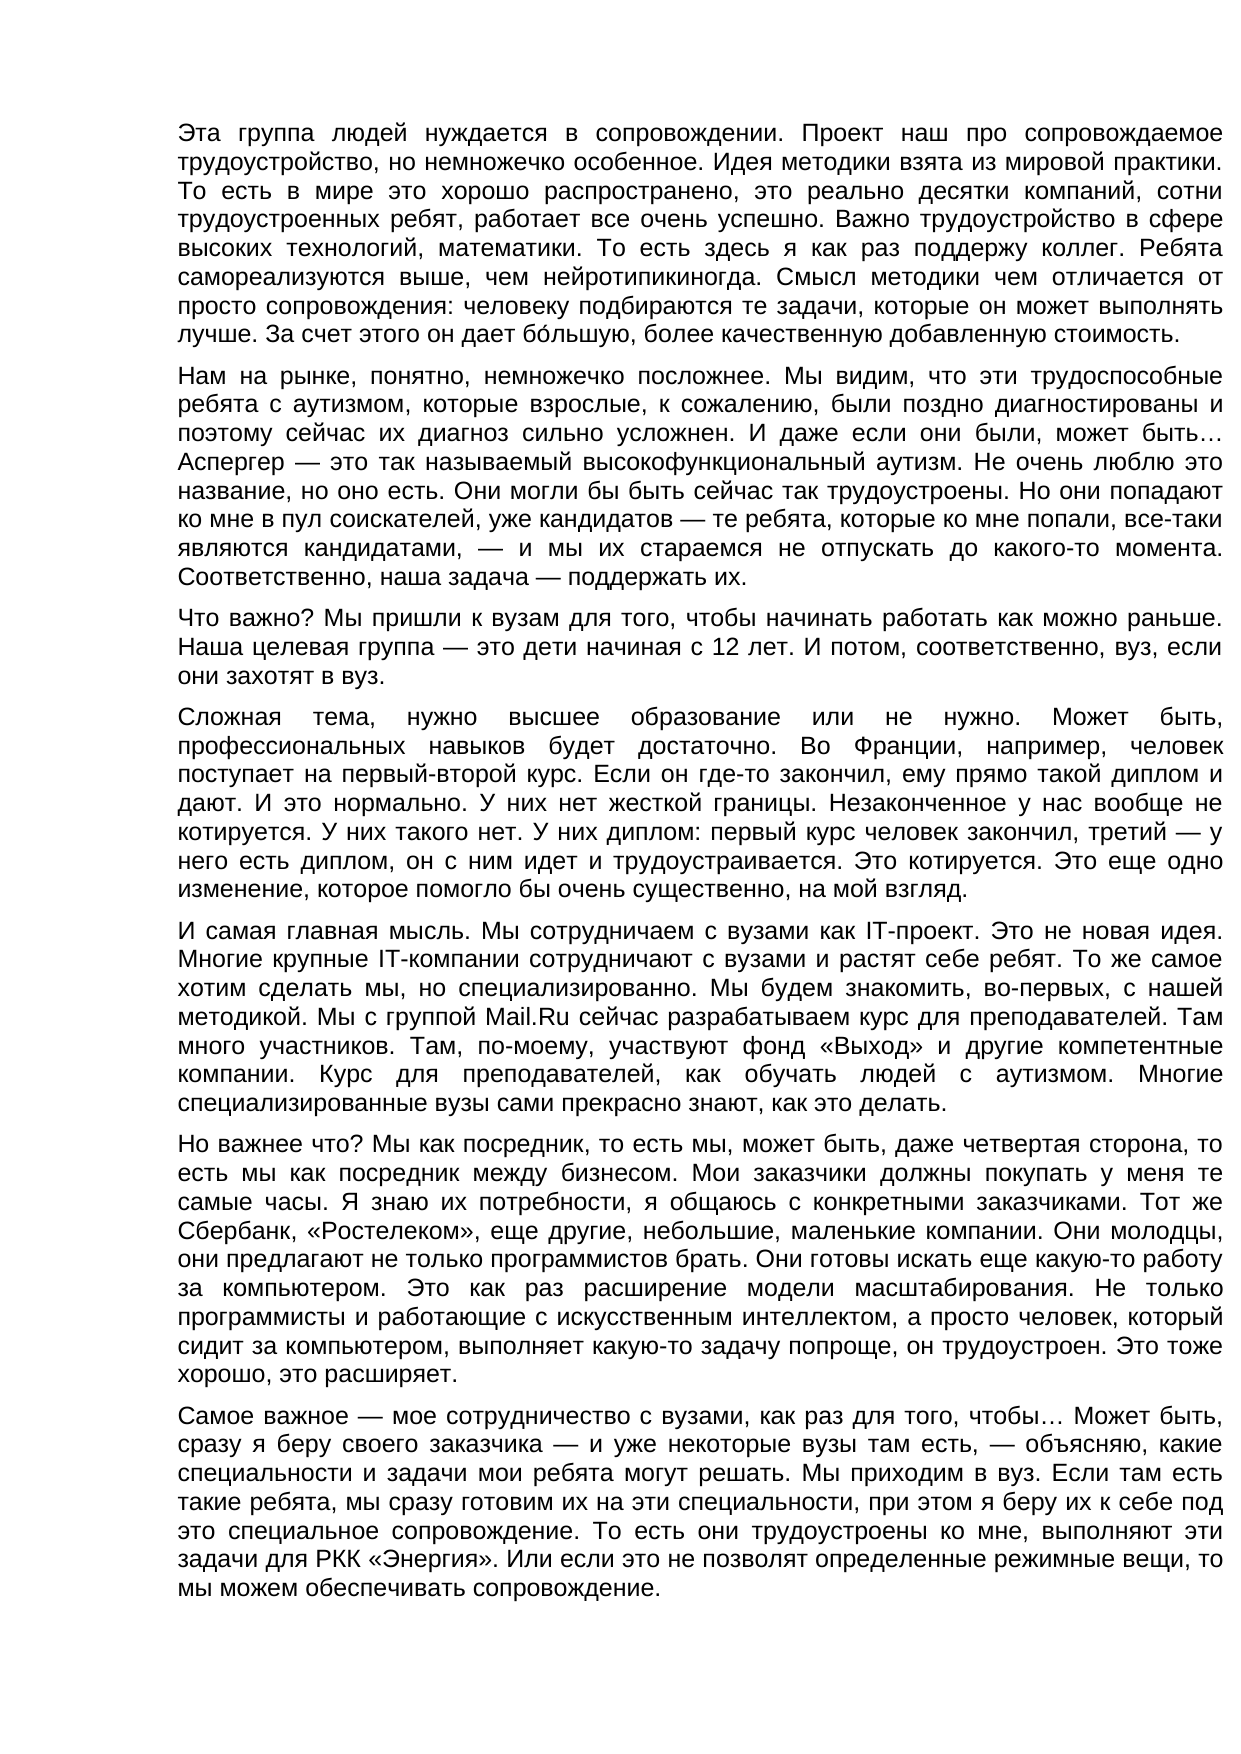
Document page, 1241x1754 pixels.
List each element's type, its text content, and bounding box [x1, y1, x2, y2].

text Сложная тема, нужно высшее образование или не нужно. Может быть, профессиональных навыков будет достаточно. Во Франции, например, человек поступает на первый-второй курс. Если он где-то закончил, ему прямо такой диплом и дают. И это нормально. У них нет жесткой границы. Незаконченное у нас вообще не котируется. У них такого нет. У них диплом: первый курс человек закончил, третий — у него есть диплом, он с ним идет и трудоустраивается. Это котируется. Это еще одно изменение, которое помогло бы очень существенно, на мой взгляд. [177, 702, 1224, 903]
text Нам на рынке, понятно, немножечко посложнее. Мы видим, что эти трудоспособные ребята с аутизмом, которые взрослые, к сожалению, были поздно диагностированы и поэтому сейчас их диагноз сильно усложнен. И даже если они были, может быть… Аспергер — это так называемый высокофункциональный аутизм. Не очень люблю это название, но оно есть. Они могли бы быть сейчас так трудоустроены. Но они попадают ко мне в пул соискателей, уже кандидатов — те ребята, которые ко мне попали, все-таки являются кандидатами, — и мы их стараемся не отпускать до какого-то момента. Соответственно, наша задача — поддержать их. [177, 361, 1224, 591]
text И самая главная мысль. Мы сотрудничаем с вузами как IT-проект. Это не новая идея. Многие крупные IT-компании сотрудничают с вузами и растят себе ребят. То же самое хотим сделать мы, но специализированно. Мы будем знакомить, во-первых, с нашей методикой. Мы с группой Mail.Ru сейчас разрабатываем курс для преподавателей. Там много участников. Там, по-моему, участвуют фонд «Выход» и другие компетентные компании. Курс для преподавателей, как обучать людей с аутизмом. Многие специализированные вузы сами прекрасно знают, как это делать. [177, 916, 1224, 1117]
text Что важно? Мы пришли к вузам для того, чтобы начинать работать как можно раньше. Наша целевая группа — это дети начиная с 12 лет. И потом, соответственно, вуз, если они захотят в вуз. [177, 603, 1224, 689]
text Эта группа людей нуждается в сопровождении. Проект наш про сопровождаемое трудоустройство, но немножечко особенное. Идея методики взята из мировой практики. То есть в мире это хорошо распространено, это реально десятки компаний, сотни трудоустроенных ребят, работает все очень успешно. Важно трудоустройство в сфере высоких технологий, математики. То есть здесь я как раз поддержу коллег. Ребята самореализуются выше, чем нейротипикиногда. Смысл методики чем отличается от просто сопровождения: человеку подбираются те задачи, которые он может выполнять лучше. За счет этого он дает бо́льшую, более качественную добавленную стоимость. [177, 118, 1224, 348]
text Самое важное — мое сотрудничество с вузами, как раз для того, чтобы… Может быть, сразу я беру своего заказчика — и уже некоторые вузы там есть, — объясняю, какие специальности и задачи мои ребята могут решать. Мы приходим в вуз. Если там есть такие ребята, мы сразу готовим их на эти специальности, при этом я беру их к себе под это специальное сопровождение. То есть они трудоустроены ко мне, выполняют эти задачи для РКК «Энергия». Или если это не позволят определенные режимные вещи, то мы можем обеспечивать сопровождение. [177, 1401, 1224, 1602]
text Но важнее что? Мы как посредник, то есть мы, может быть, даже четвертая сторона, то есть мы как посредник между бизнесом. Мои заказчики должны покупать у меня те самые часы. Я знаю их потребности, я общаюсь с конкретными заказчиками. Тот же Сбербанк, «Ростелеком», еще другие, небольшие, маленькие компании. Они молодцы, они предлагают не только программистов брать. Они готовы искать еще какую-то работу за компьютером. Это как раз расширение модели масштабирования. Не только программисты и работающие с искусственным интеллектом, а просто человек, который сидит за компьютером, выполняет какую-то задачу попроще, он трудоустроен. Это тоже хорошо, это расширяет. [177, 1129, 1224, 1388]
